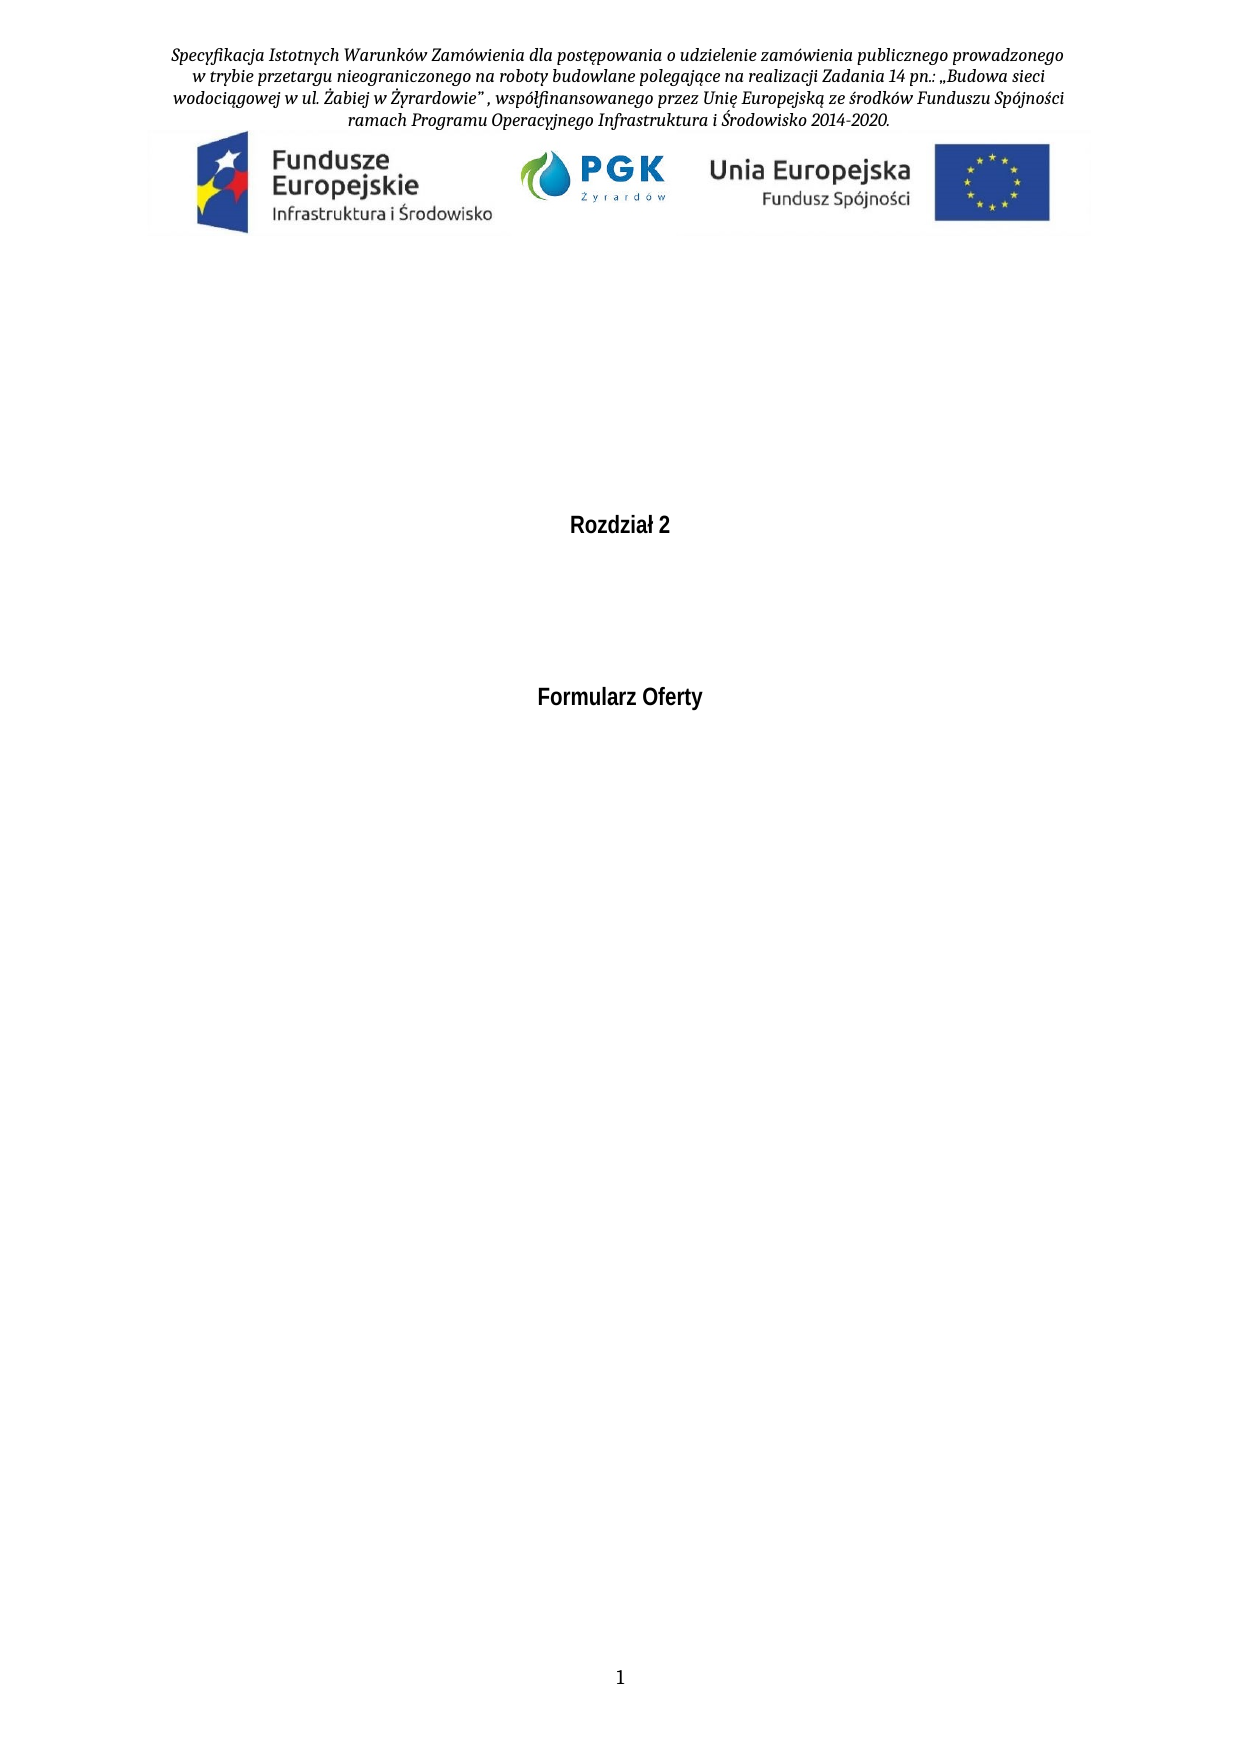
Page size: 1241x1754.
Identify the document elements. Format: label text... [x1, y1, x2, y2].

subtitle Rozdział 2 [148, 510, 1092, 538]
text Formularz Oferty [148, 682, 1092, 710]
picture [147, 130, 1092, 236]
